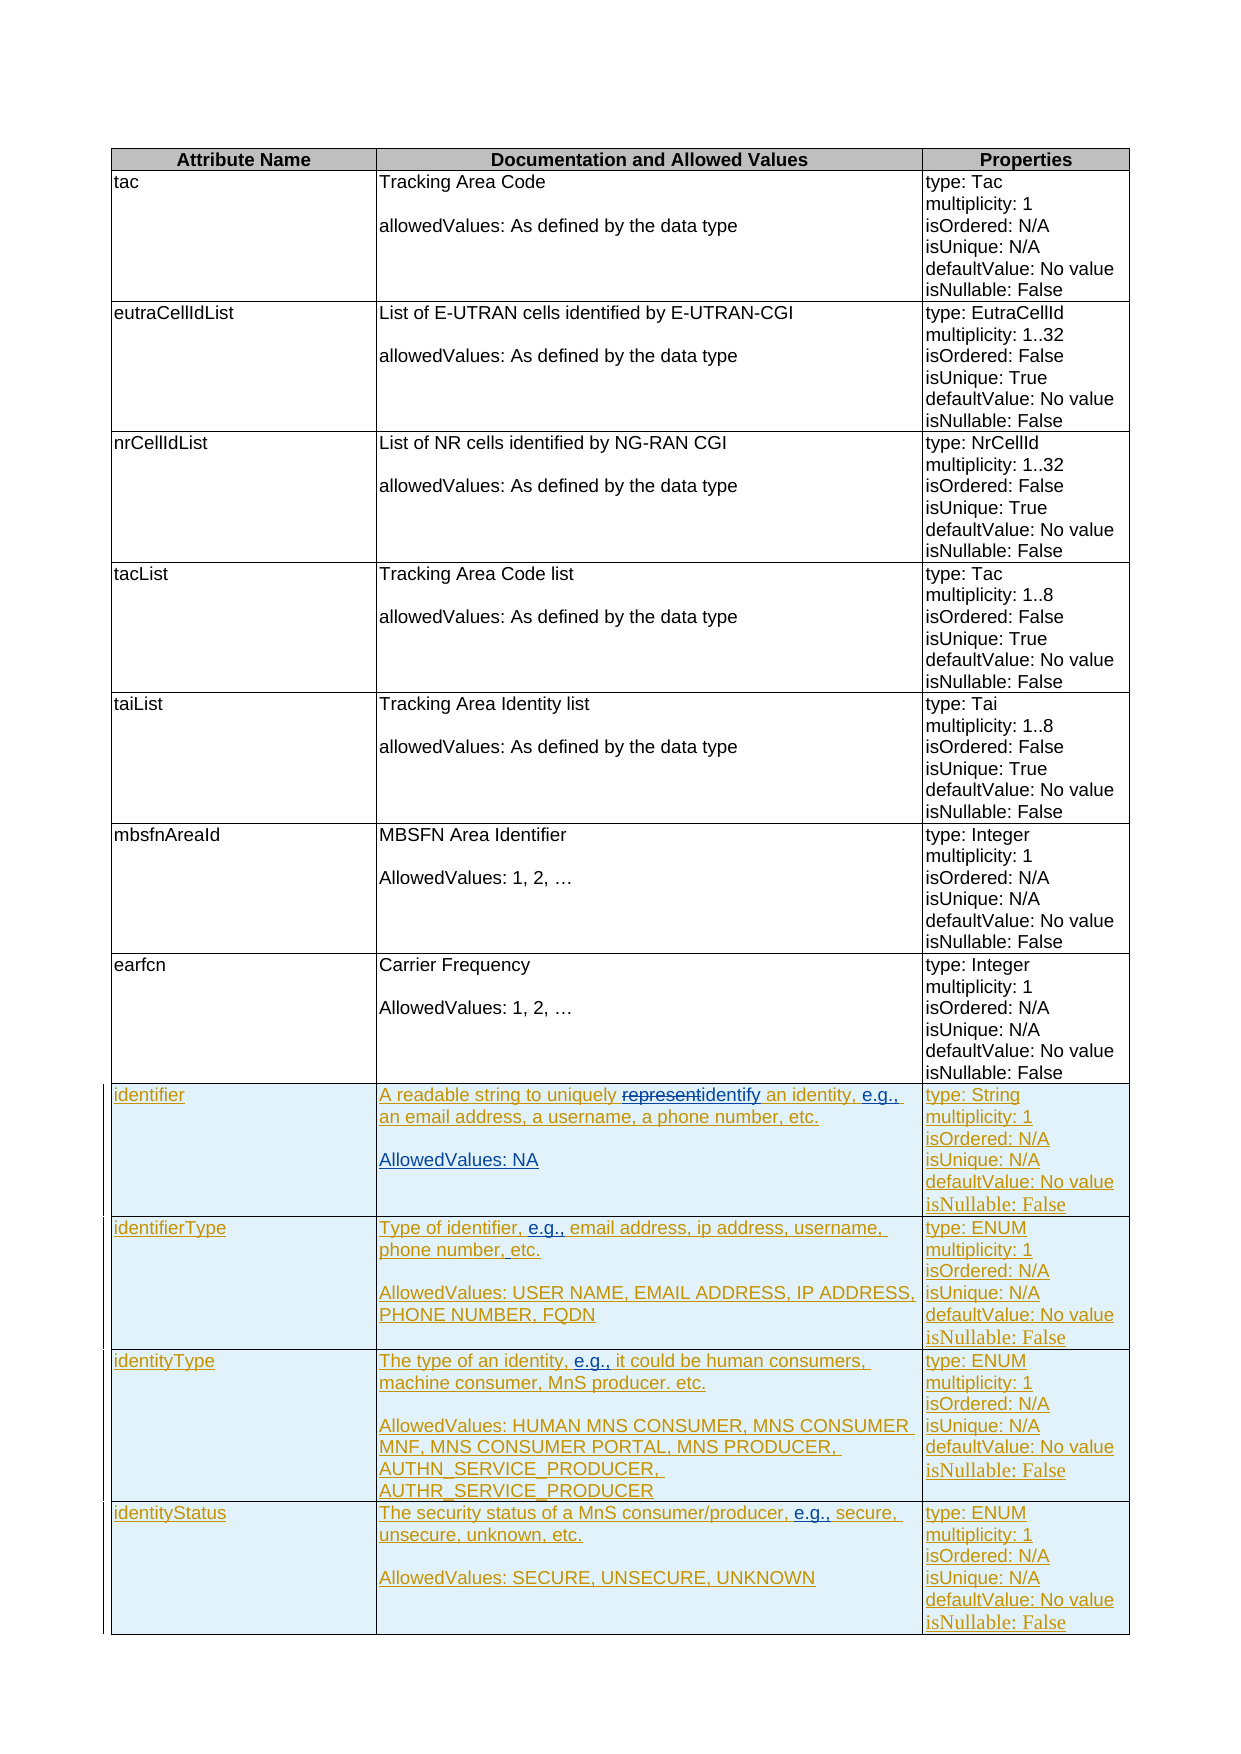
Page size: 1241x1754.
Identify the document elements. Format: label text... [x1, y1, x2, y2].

table_cell type: EutraCellId multiplicity: 1..32 isOrdered: False isUnique: True defaultValue: No value isNullable: False [923, 302, 1129, 431]
table_cell Tracking Area Identity list allowedValues: As defined by the data type [377, 693, 922, 822]
table_cell eutraCellIdList [112, 302, 376, 431]
table_cell earfcn [112, 954, 376, 1083]
table_cell List of E-UTRAN cells identified by E-UTRAN-CGI allowedValues: As defined by the data type [377, 302, 922, 431]
table_cell Tracking Area Code list allowedValues: As defined by the data type [377, 563, 922, 692]
table_header Documentation and Allowed Values [377, 149, 922, 170]
table_cell Carrier Frequency AllowedValues: 1, 2, … [377, 954, 922, 1083]
table_cell type: Integer multiplicity: 1 isOrdered: N/A isUnique: N/A defaultValue: No value isNullable: False [923, 954, 1129, 1083]
table_cell List of NR cells identified by NG-RAN CGI allowedValues: As defined by the data type [377, 432, 922, 562]
table_cell tacList [112, 563, 376, 692]
table_cell tac [112, 171, 376, 301]
table_cell MBSFN Area Identifier AllowedValues: 1, 2, … [377, 824, 922, 953]
table_cell type: NrCellId multiplicity: 1..32 isOrdered: False isUnique: True defaultValue: No value isNullable: False [923, 432, 1129, 562]
table_cell Tracking Area Code allowedValues: As defined by the data type [377, 171, 922, 301]
table_header Attribute Name [112, 149, 376, 170]
table_cell nrCellIdList [112, 432, 376, 562]
table_cell taiList [112, 693, 376, 822]
table_header Properties [923, 149, 1129, 170]
table_cell type: Tac multiplicity: 1 isOrdered: N/A isUnique: N/A defaultValue: No value isNullable: False [923, 171, 1129, 301]
table_cell type: Tac multiplicity: 1..8 isOrdered: False isUnique: True defaultValue: No value isNullable: False [923, 563, 1129, 692]
table_cell mbsfnAreaId [112, 824, 376, 953]
table_cell type: Integer multiplicity: 1 isOrdered: N/A isUnique: N/A defaultValue: No value isNullable: False [923, 824, 1129, 953]
table_cell type: Tai multiplicity: 1..8 isOrdered: False isUnique: True defaultValue: No value isNullable: False [923, 693, 1129, 822]
